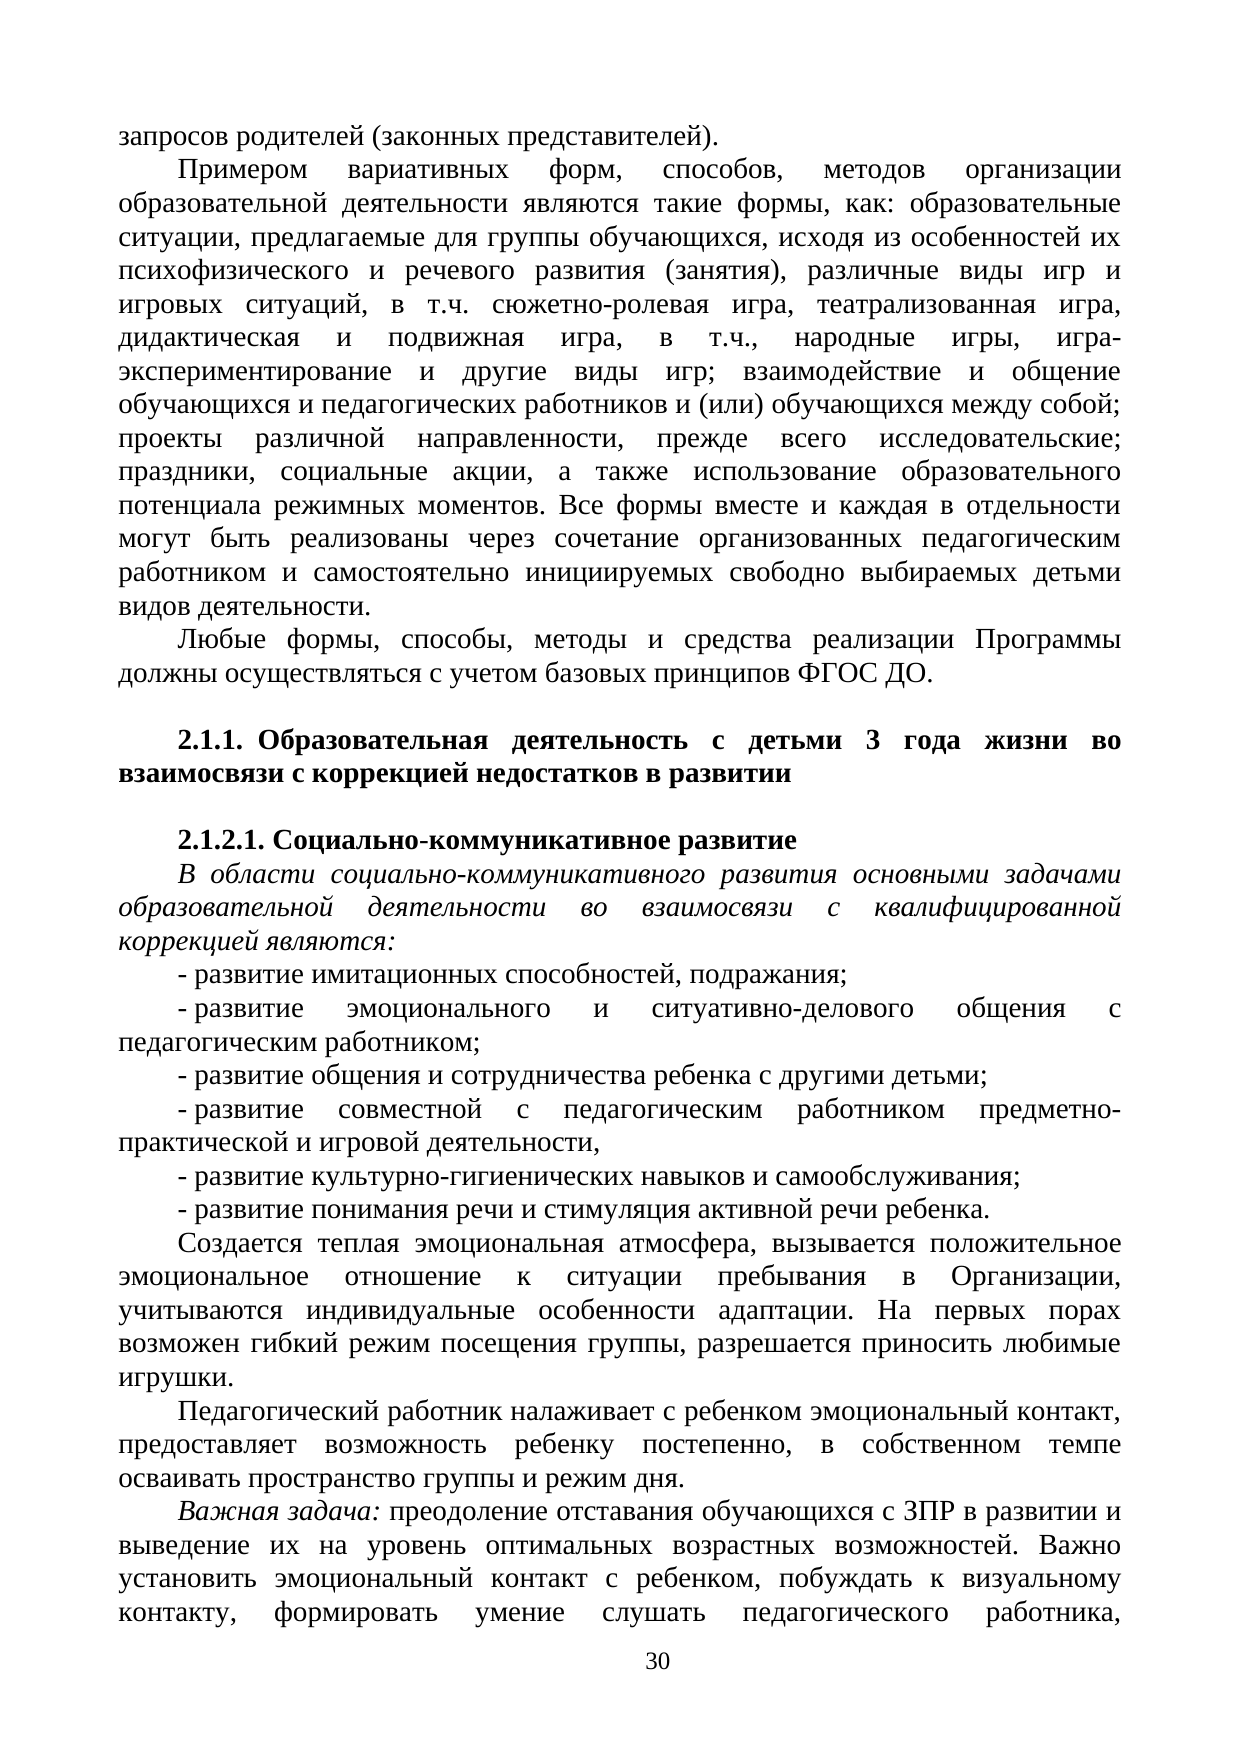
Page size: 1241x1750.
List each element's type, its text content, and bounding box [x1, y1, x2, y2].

text - развитие понимания речи и стимуляция активной речи ребенка. [118, 1191, 1122, 1225]
text - развитие культурно-гигиенических навыков и самообслуживания; [118, 1158, 1122, 1191]
text Создается теплая эмоциональная атмосфера, вызывается положительное эмоциональное отношение к ситуации пребывания в Организации, учитываются индивидуальные особенности адаптации. На первых порах возможен гибкий режим посещения группы, разрешается приносить любимые игрушки. [118, 1225, 1122, 1393]
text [118, 1493, 1122, 1627]
text - развитие эмоционального и ситуативно-делового общения с педагогическим работником; [118, 990, 1122, 1057]
text Любые формы, способы, методы и средства реализации Программы должны осуществляться с учетом базовых принципов ФГОС ДО. [118, 621, 1122, 688]
text 2.1.1. Образовательная деятельность с детьми 3 года жизни во взаимосвязи с коррекцией недостатков в развитии [118, 722, 1122, 789]
text 2.1.2.1. Социально-коммуникативное развитие [118, 822, 1122, 856]
text - развитие общения и сотрудничества ребенка с другими детьми; [118, 1057, 1122, 1091]
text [118, 118, 1122, 152]
text Педагогический работник налаживает с ребенком эмоциональный контакт, предоставляет возможность ребенку постепенно, в собственном темпе осваивать пространство группы и режим дня. [118, 1393, 1122, 1493]
text Примером вариативных форм, способов, методов организации образовательной деятельности являются такие формы, как: образовательные ситуации, предлагаемые для группы обучающихся, исходя из особенностей их психофизического и речевого развития (занятия), различные виды игр и игровых ситуаций, в т.ч. сюжетно-ролевая игра, театрализованная игра, дидактическая и подвижная игра, в т.ч., народные игры, игра-экспериментирование и другие виды игр; взаимодействие и общение обучающихся и педагогических работников и (или) обучающихся между собой; проекты различной направленности, прежде всего исследовательские; праздники, социальные акции, а также использование образовательного потенциала режимных моментов. Все формы вместе и каждая в отдельности могут быть реализованы через сочетание организованных педагогическим работником и самостоятельно инициируемых свободно выбираемых детьми видов деятельности. [118, 152, 1122, 621]
text - развитие имитационных способностей, подражания; [118, 957, 1122, 990]
text - развитие совместной с педагогическим работником предметно-практической и игровой деятельности, [118, 1091, 1122, 1158]
text В области социально-коммуникативного развития основными задачами образовательной деятельности во взаимосвязи с квалифицированной коррекцией являются: [118, 856, 1122, 957]
